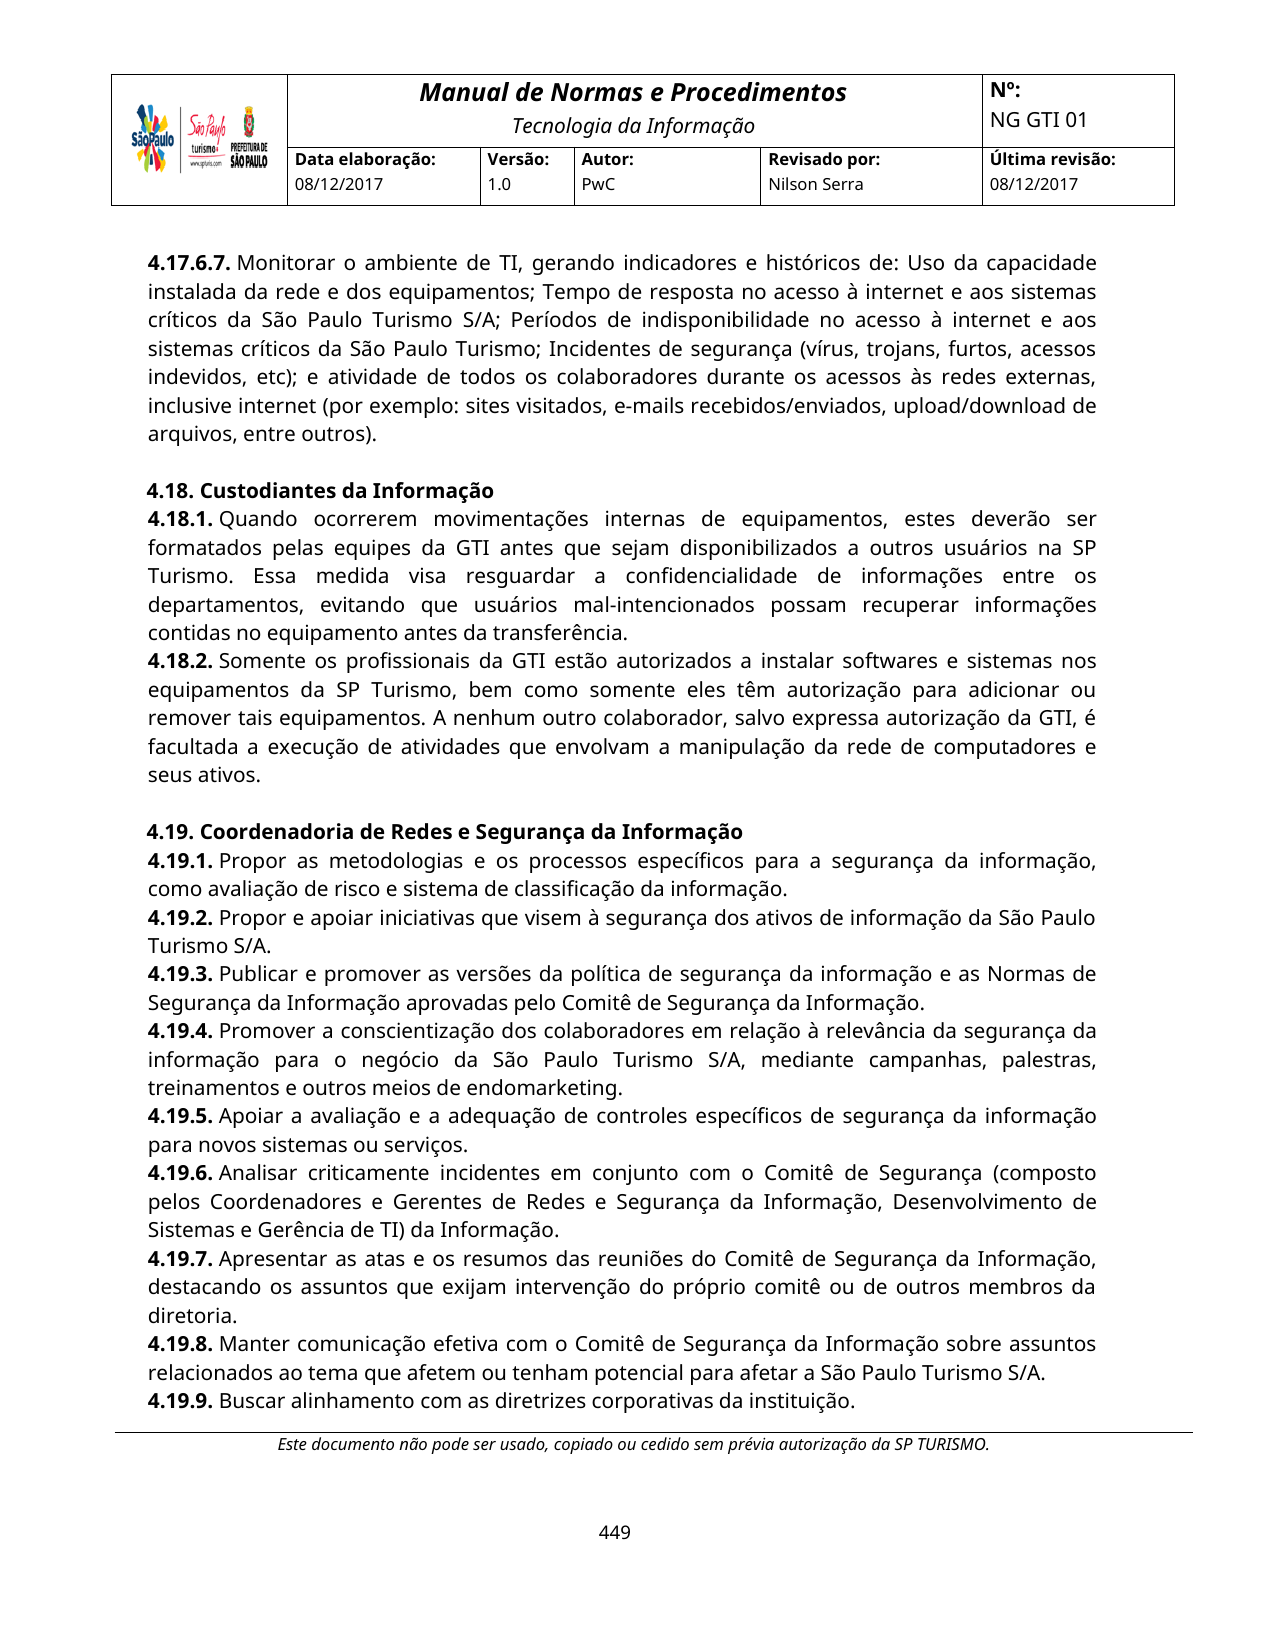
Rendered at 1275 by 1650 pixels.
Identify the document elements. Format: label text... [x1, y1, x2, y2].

list Monitorar o ambiente de TI, gerando indicadores e históricos de: Uso da capacidade instalada da rede e dos equipamentos; Tempo de resposta no acesso à internet e aos sistemas críticos da São Paulo Turismo S/A; Períodos de indisponibilidade no acesso à internet e aos sistemas críticos da São Paulo Turismo; Incidentes de segurança (vírus, trojans, furtos, acessos indevidos, etc); e atividade de todos os colaboradores durante os acessos às redes externas, inclusive internet (por exemplo: sites visitados, e-mails recebidos/enviados, upload/download de arquivos, entre outros). [148, 248, 1098, 448]
list Buscar alinhamento com as diretrizes corporativas da instituição. [148, 1386, 1098, 1414]
list Manter comunicação efetiva com o Comitê de Segurança da Informação sobre assuntos relacionados ao tema que afetem ou tenham potencial para afetar a São Paulo Turismo S/A. [148, 1329, 1098, 1386]
list Apresentar as atas e os resumos das reuniões do Comitê de Segurança da Informação, destacando os assuntos que exijam intervenção do próprio comitê ou de outros membros da diretoria. [148, 1244, 1098, 1329]
list Quando ocorrerem movimentações internas de equipamentos, estes deverão ser formatados pelas equipes da GTI antes que sejam disponibilizados a outros usuários na SP Turismo. Essa medida visa resguardar a confidencialidade de informações entre os departamentos, evitando que usuários mal-intencionados possam recuperar informações contidas no equipamento antes da transferência. [148, 504, 1098, 647]
list Propor as metodologias e os processos específicos para a segurança da informação, como avaliação de risco e sistema de classificação da informação. [148, 846, 1098, 903]
list Apoiar a avaliação e a adequação de controles específicos de segurança da informação para novos sistemas ou serviços. [148, 1102, 1098, 1158]
list Custodiantes da Informação [146, 476, 1098, 504]
list Promover a conscientização dos colaboradores em relação à relevância da segurança da informação para o negócio da São Paulo Turismo S/A, mediante campanhas, palestras, treinamentos e outros meios de endomarketing. [148, 1016, 1098, 1102]
list Analisar criticamente incidentes em conjunto com o Comitê de Segurança (composto pelos Coordenadores e Gerentes de Redes e Segurança da Informação, Desenvolvimento de Sistemas e Gerência de TI) da Informação. [148, 1158, 1098, 1244]
picture [127, 92, 272, 177]
list Coordenadoria de Redes e Segurança da Informação [146, 817, 1098, 846]
list Propor e apoiar iniciativas que visem à segurança dos ativos de informação da São Paulo Turismo S/A. [148, 903, 1098, 959]
list Publicar e promover as versões da política de segurança da informação e as Normas de Segurança da Informação aprovadas pelo Comitê de Segurança da Informação. [148, 959, 1098, 1016]
list Somente os profissionais da GTI estão autorizados a instalar softwares e sistemas nos equipamentos da SP Turismo, bem como somente eles têm autorização para adicionar ou remover tais equipamentos. A nenhum outro colaborador, salvo expressa autorização da GTI, é facultada a execução de atividades que envolvam a manipulação da rede de computadores e seus ativos. [148, 647, 1098, 789]
